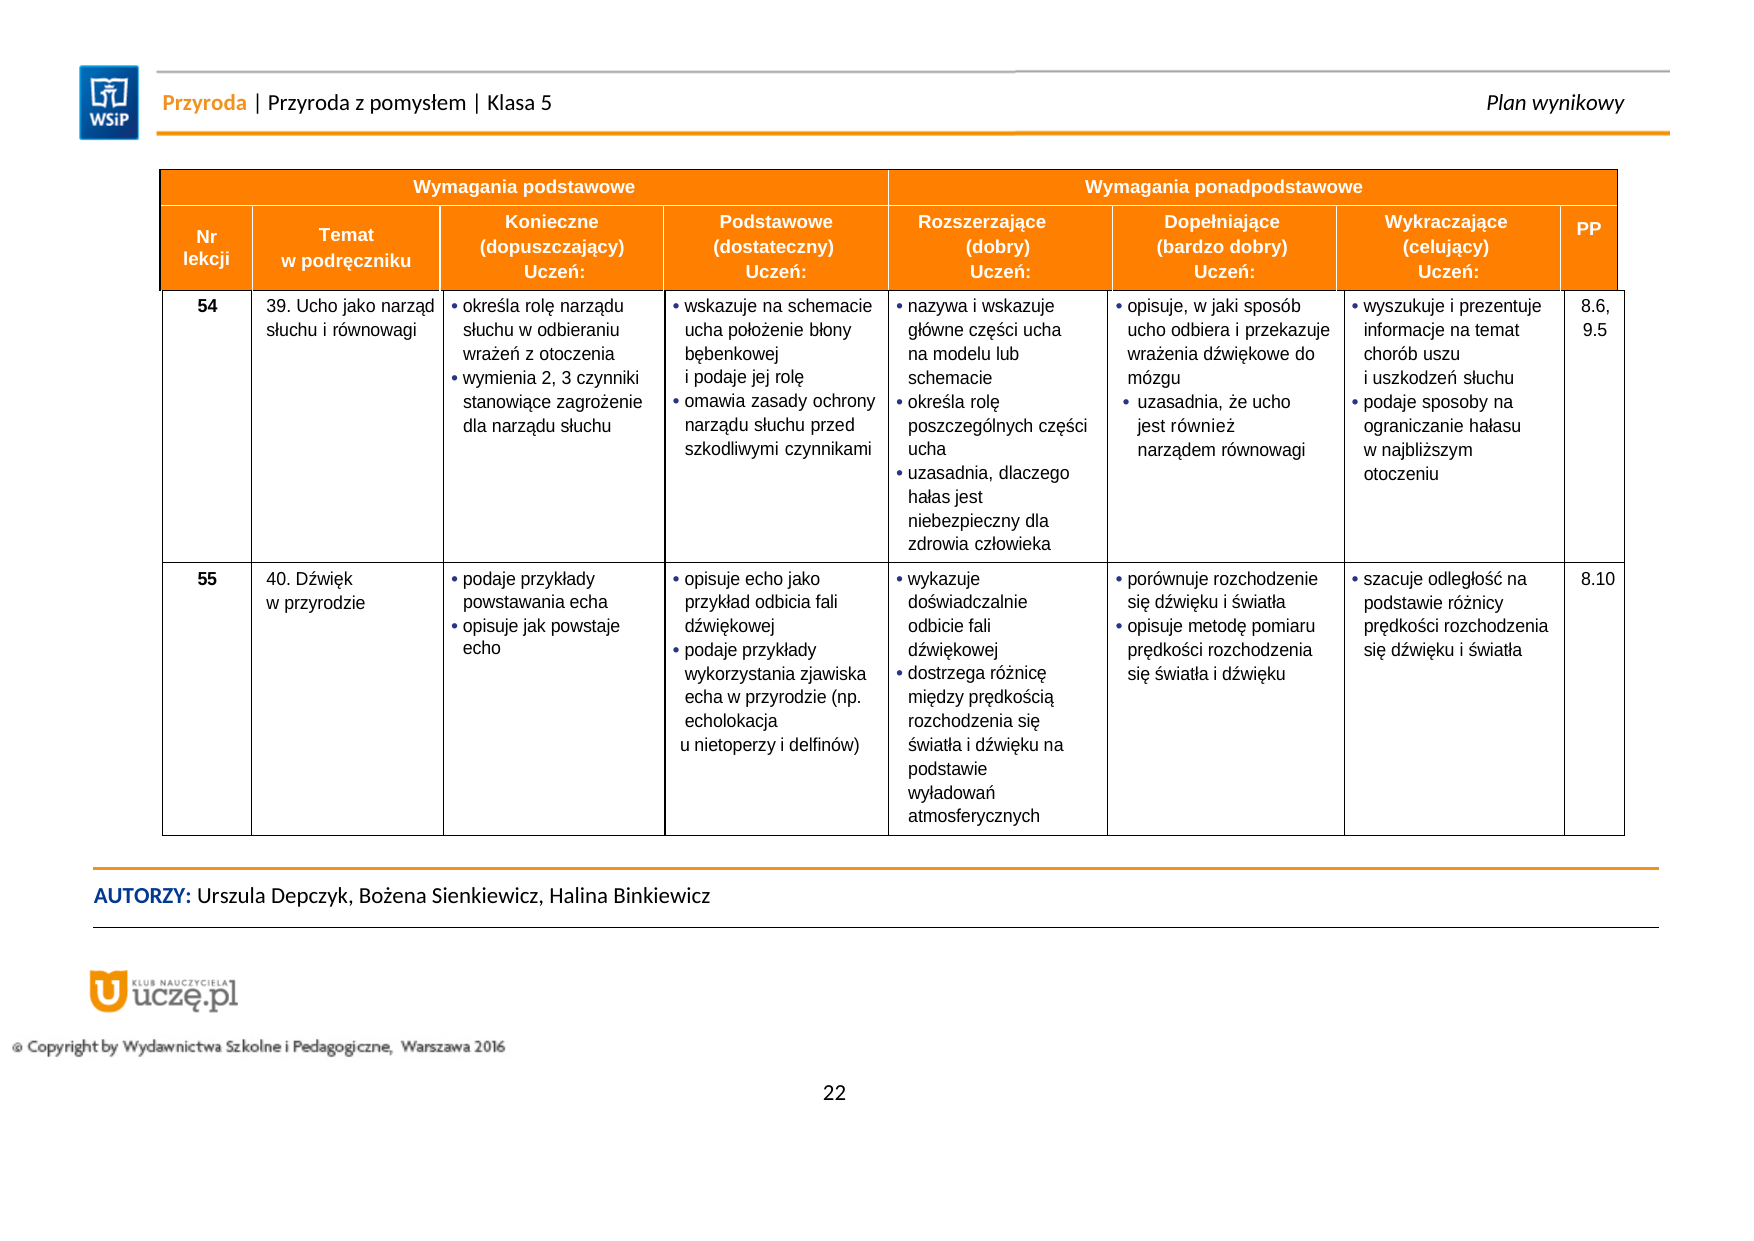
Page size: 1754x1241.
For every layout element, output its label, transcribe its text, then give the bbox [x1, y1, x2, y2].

table_cell porównuje rozchodzenie się dźwięku i światła opisuje metodę pomiaru prędkości rozchodzenia się światła i dźwięku [1108, 563, 1344, 834]
table_cell określa rolę narządu słuchu w odbieraniu wrażeń z otoczenia wymienia 2, 3 czynniki stanowiące zagrożenie dla narządu słuchu [444, 291, 664, 562]
table_cell opisuje, w jaki sposób ucho odbiera i przekazuje wrażenia dźwiękowe do mózgu uzasadnia, że ucho jest również narządem równowagi [1108, 291, 1344, 562]
table_cell wyszukuje i prezentuje informacje na temat chorób uszu i uszkodzeń słuchu podaje sposoby na ograniczanie hałasu w najbliższym otoczeniu [1345, 291, 1564, 562]
table_cell Temat w podręczniku [253, 206, 439, 290]
table_cell nazywa i wskazuje główne części ucha na modelu lub schemacie określa rolę poszczególnych części ucha uzasadnia, dlaczego hałas jest niebezpieczny dla zdrowia człowieka [889, 291, 1107, 562]
table_cell 39. Ucho jako narząd słuchu i równowagi [252, 291, 443, 562]
table_cell Wykraczające (celujący) Uczeń: [1337, 206, 1560, 290]
table_cell Podstawowe (dostateczny) Uczeń: [664, 206, 888, 290]
picture [0, 962, 525, 1073]
table_cell Nr lekcji [161, 206, 252, 290]
table_cell opisuje echo jako przykład odbicia fali dźwiękowej podaje przykłady wykorzystania zjawiska echa w przyrodzie (np. echolokacja u nietoperzy i delfinów) [666, 563, 888, 834]
table_cell Konieczne (dopuszczający) Uczeń: [441, 206, 663, 290]
table_cell Dopełniające (bardzo dobry) Uczeń: [1113, 206, 1336, 290]
table_cell 40. Dźwięk w przyrodzie [252, 563, 443, 834]
table_cell wskazuje na schemacie ucha położenie błony bębenkowej i podaje jej rolę omawia zasady ochrony narządu słuchu przed szkodliwymi czynnikami [666, 291, 888, 562]
table_cell wykazuje doświadczalnie odbicie fali dźwiękowej dostrzega różnicę między prędkością rozchodzenia się światła i dźwięku na podstawie wyładowań atmosferycznych [889, 563, 1107, 834]
table_cell szacuje odległość na podstawie różnicy prędkości rozchodzenia się dźwięku i światła [1345, 563, 1564, 834]
picture [0, 7, 1670, 164]
table_cell 54 [163, 291, 251, 562]
table_cell 8.10 [1565, 563, 1624, 834]
table_cell Rozszerzające (dobry) Uczeń: [889, 206, 1112, 290]
table_cell PP [1561, 206, 1617, 290]
table_cell podaje przykłady powstawania echa opisuje jak powstaje echo [444, 563, 664, 834]
table_header Wymagania podstawowe [161, 170, 888, 205]
table_cell 8.6, 9.5 [1565, 291, 1624, 562]
table_header Wymagania ponadpodstawowe [889, 170, 1617, 205]
table_cell 55 [163, 563, 251, 834]
